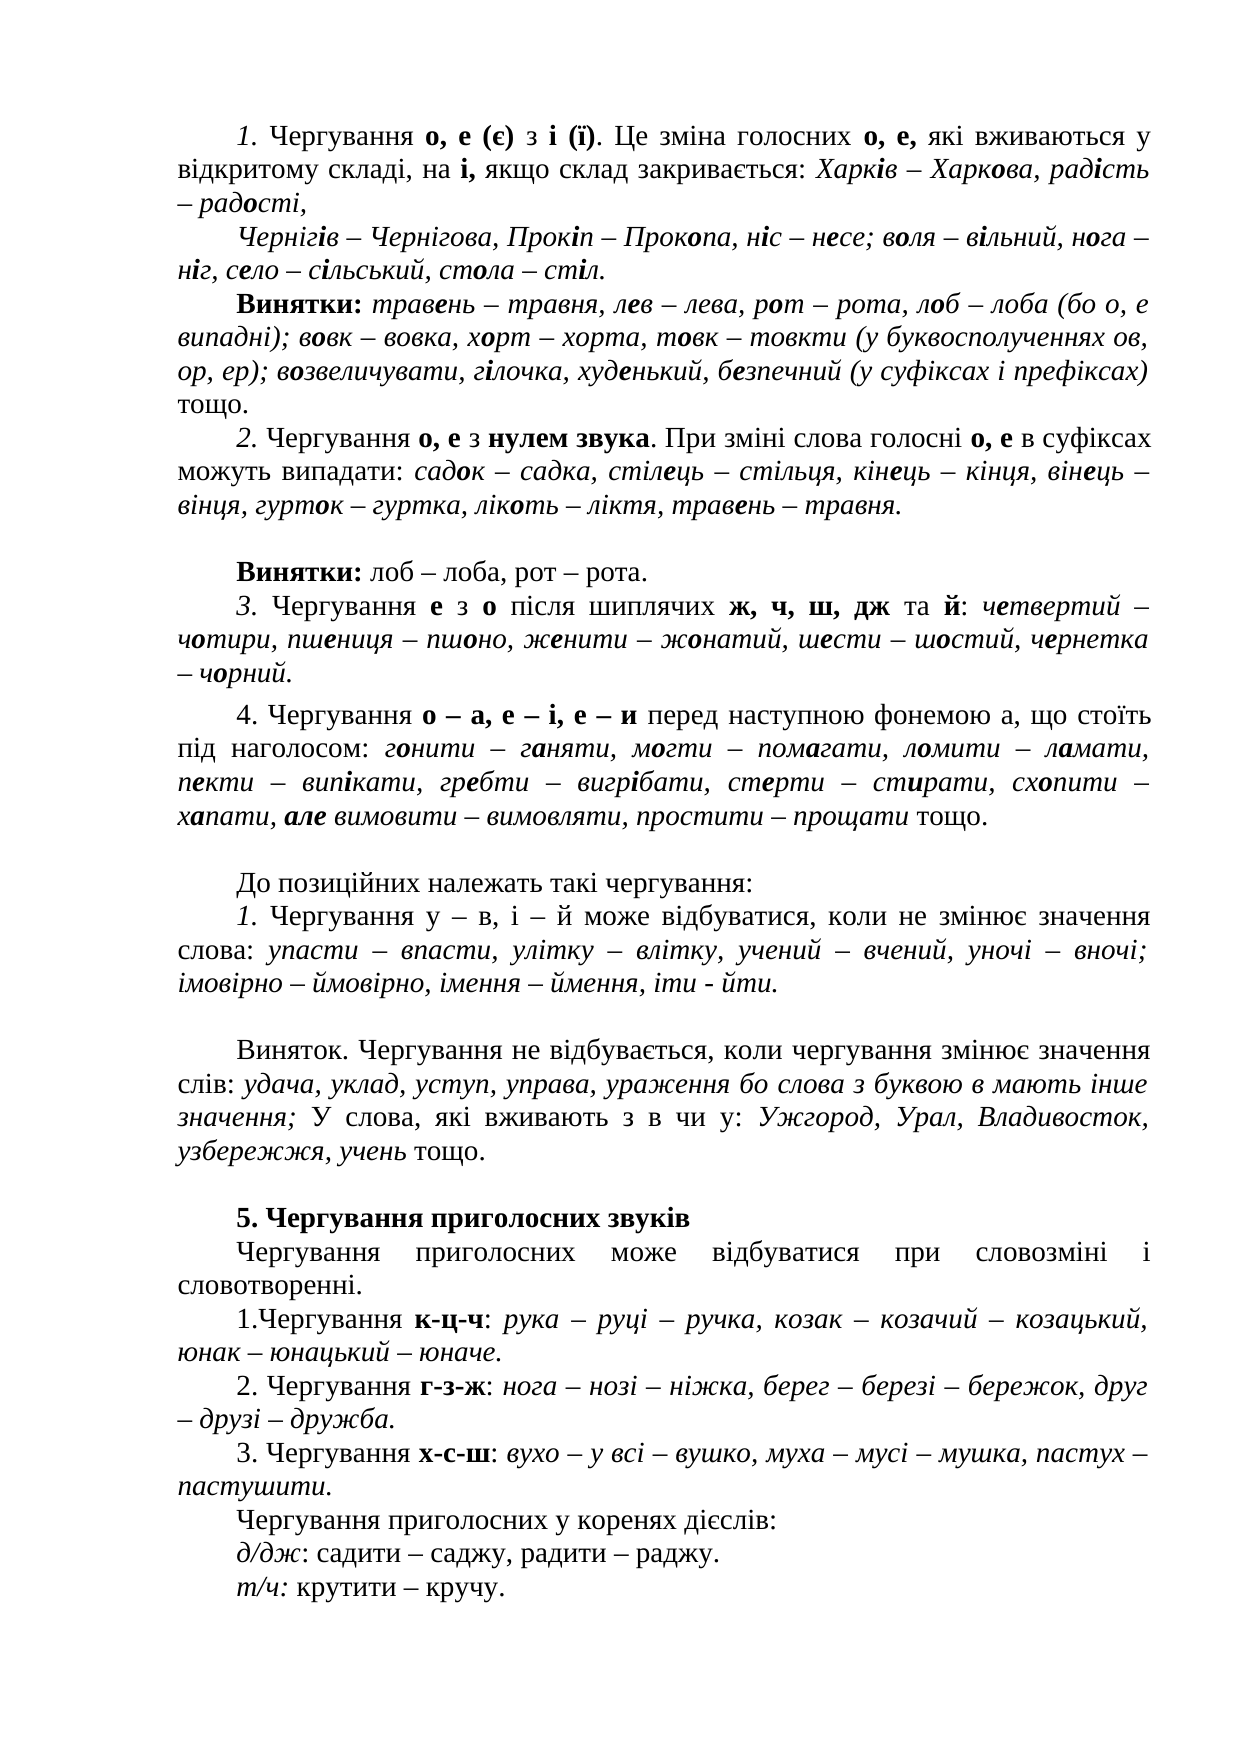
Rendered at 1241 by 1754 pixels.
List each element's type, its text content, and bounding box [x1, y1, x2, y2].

text Чергування приголосних у коренях дієслів: [177, 1502, 1152, 1536]
text 2. Чергування о, е з нулем звука. При зміні слова голосні о, е в суфіксах можуть випадати: садок – садка, стілець – стільця, кінець – кінця, вінець – вінця, гурток – гуртка, лікоть – ліктя, травень – травня. [177, 420, 1152, 521]
text Чергування приголосних може відбуватися при словозміні і словотворенні. [177, 1234, 1152, 1301]
text 3. Чергування е з о після шиплячих ж, ч, ш, дж та й: четвертий – чотири, пшениця – пшоно, женити – жонатий, шести – шостий, чернетка – чорний. [177, 588, 1152, 688]
text 3. Чергування х-с-ш: вухо – у всі – вушко, муха – мусі – мушка, пастух – пастушити. [177, 1435, 1152, 1502]
text Чернігів – Чернігова, Прокіп – Прокопа, ніс – несе; воля – вільний, нога – ніг, село – сільський, стола – стіл. [177, 219, 1152, 286]
text Винятки: лоб – лоба, рот – рота. [177, 554, 1152, 588]
text 1.Чергування к-ц-ч: рука – руці – ручка, козак – козачий – козацький, юнак – юнацький – юначе. [177, 1301, 1152, 1368]
text До позиційних належать такі чергування: [177, 865, 1152, 898]
text т/ч: крутити – кручу. [177, 1569, 1152, 1603]
text 5. Чергування приголосних звуків [177, 1200, 1152, 1234]
text Виняток. Чергування не відбувається, коли чергування змінює значення слів: удача, уклад, уступ, управа, ураження бо слова з буквою в мають інше значення; У слова, які вживають з в чи у: Ужгород, Урал, Владивосток, узбережжя, учень тощо. [177, 1032, 1152, 1167]
text 4. Чергування о – а, е – і, е – и перед наступною фонемою а, що стоїть під наголосом: гонити – ганяти, могти – помагати, ломити – ламати, пекти – випікати, гребти – вигрібати, стерти – стирати, схопити – хапати, але вимовити – вимовляти, простити – прощати тощо. [177, 697, 1152, 831]
text Винятки: травень – травня, лев – лева, рот – рота, лоб – лоба (бо о, е випадні); вовк – вовка, хорт – хорта, товк – товкти (у буквосполученнях ов, ор, ер); возвеличувати, гілочка, худенький, безпечний (у суфіксах і префіксах) тощо. [177, 286, 1152, 420]
text 1. Чергування о, е (є) з і (ї). Це зміна голосних о, е, які вживаються у відкритому складі, на і, якщо склад закривається: Харків – Харкова, радість – радості, [177, 118, 1152, 219]
text 2. Чергування г-з-ж: нога – нозі – ніжка, берег – березі – бережок, друг – друзі – дружба. [177, 1368, 1152, 1435]
text 1. Чергування у – в, і – й може відбуватися, коли не змінює значення слова: упасти – впасти, улітку – влітку, учений – вчений, уночі – вночі; імовірно – ймовірно, імення – ймення, іти - йти. [177, 898, 1152, 999]
text д/дж: садити – саджу, радити – раджу. [177, 1536, 1152, 1569]
